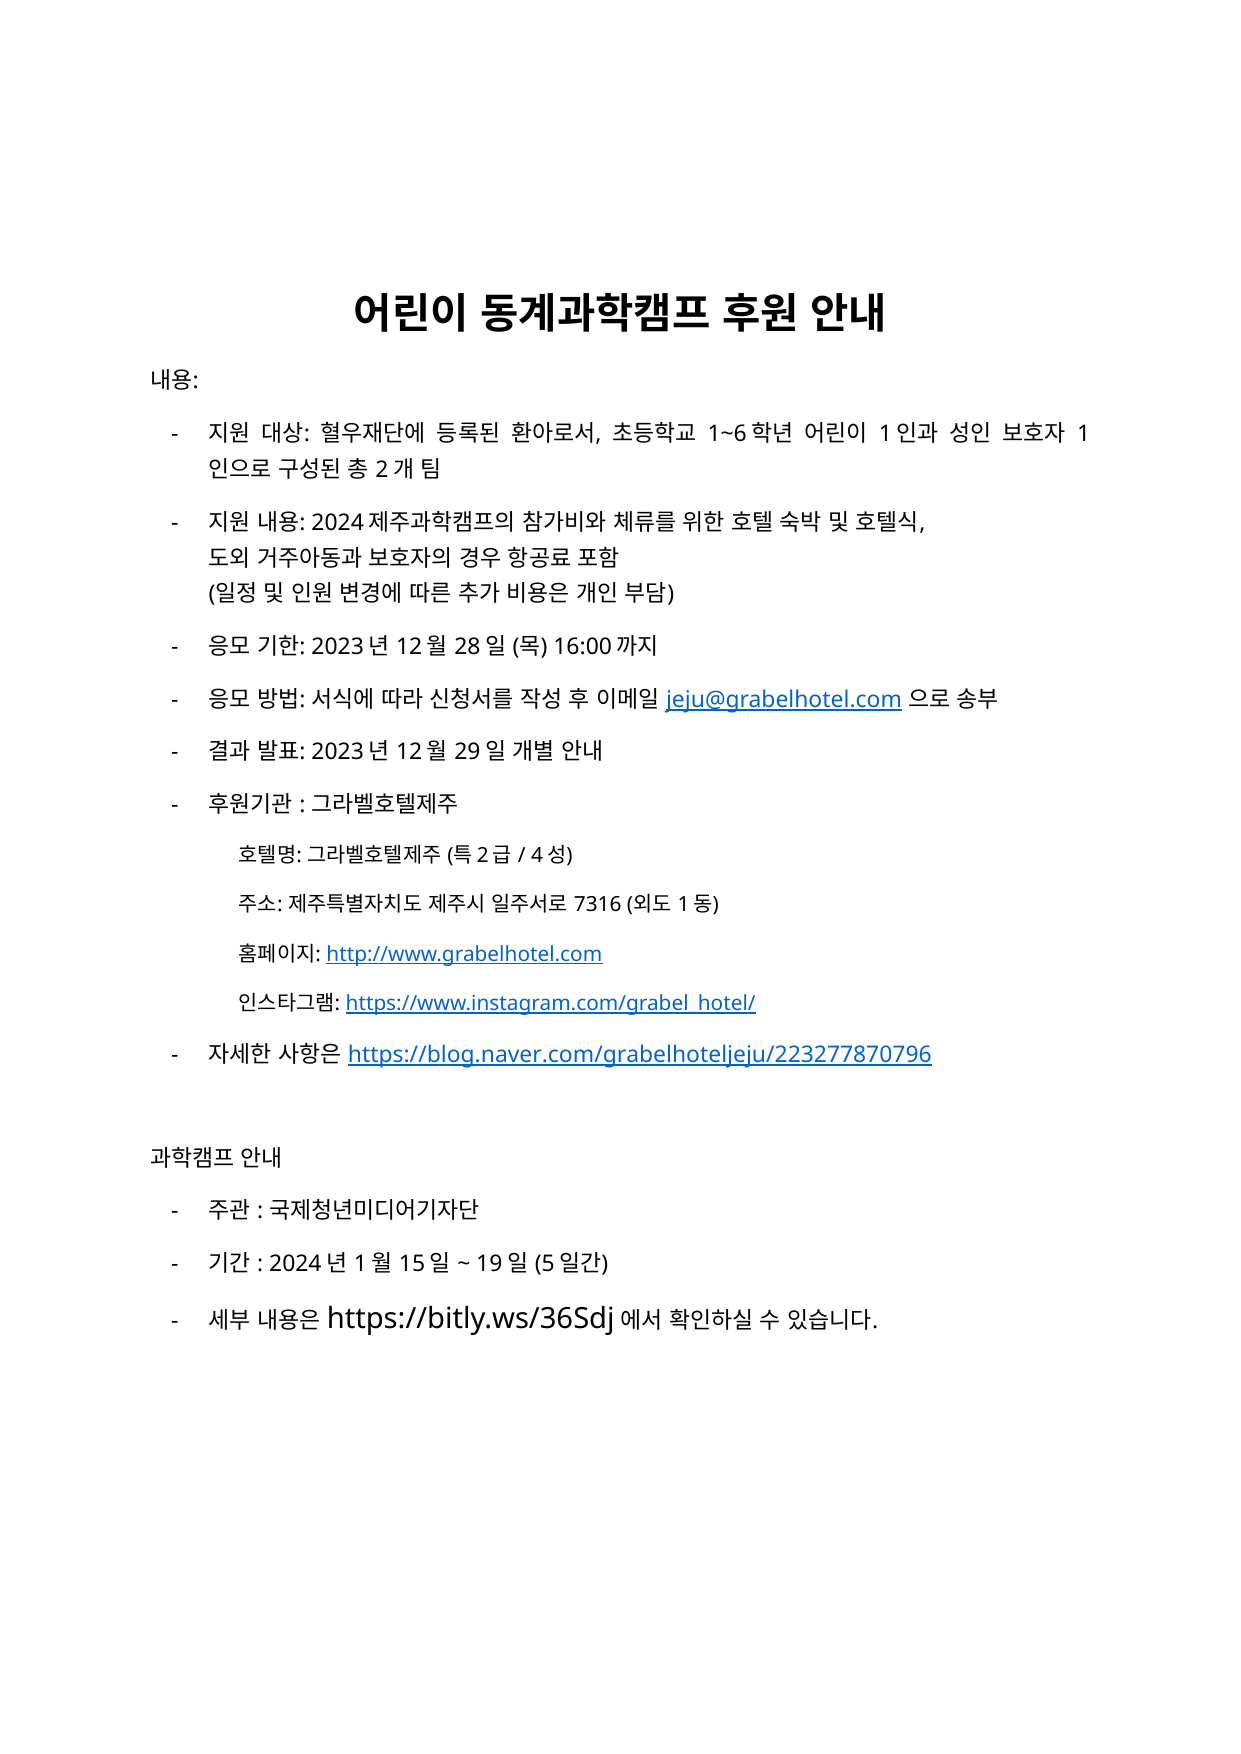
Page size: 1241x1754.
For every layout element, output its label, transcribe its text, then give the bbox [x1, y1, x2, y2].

text 과학캠프 안내 [150, 1139, 1090, 1173]
list 주관 : 국제청년미디어기자단 [171, 1192, 1090, 1225]
text 내용: [150, 362, 1090, 396]
list 결과 발표: 2023년 12월 29일 개별 안내 [171, 733, 1090, 766]
list 세부 내용은 https://bitly.ws/36Sdj 에서 확인하실 수 있습니다. [171, 1297, 1090, 1337]
list 기간 : 2024년 1월 15일 ~ 19일 (5일간) [171, 1245, 1090, 1278]
list 후원기관 : 그라벨호텔제주 [171, 786, 1090, 819]
list 응모 방법: 서식에 따라 신청서를 작성 후 이메일 jeju@grabelhotel.com 으로 송부 [171, 681, 1090, 714]
list 자세한 사항은 https://blog.naver.com/grabelhoteljeju/223277870796 [171, 1036, 1090, 1069]
text 홈페이지: http://www.grabelhotel.com [150, 937, 1090, 967]
list 지원 내용: 2024제주과학캠프의 참가비와 체류를 위한 호텔 숙박 및 호텔식, 도외 거주아동과 보호자의 경우 항공료 포함 (일정 및 인원 변경에 따른 추가 비용은 개인 부담) [171, 503, 1090, 609]
text 어린이 동계과학캠프 후원 안내 [150, 281, 1090, 341]
text 주소: 제주특별자치도 제주시 일주서로 7316 (외도 1동) [150, 888, 1090, 918]
text 인스타그램: https://www.instagram.com/grabel_hotel/ [150, 986, 1090, 1017]
list 지원 대상: 혈우재단에 등록된 환아로서, 초등학교 1~6학년 어린이 1인과 성인 보호자 1인으로 구성된 총 2개 팀 [171, 415, 1090, 484]
text 호텔명: 그라벨호텔제주 (특2급 / 4성) [150, 838, 1090, 869]
list 응모 기한: 2023년 12월 28일 (목) 16:00까지 [171, 628, 1090, 661]
